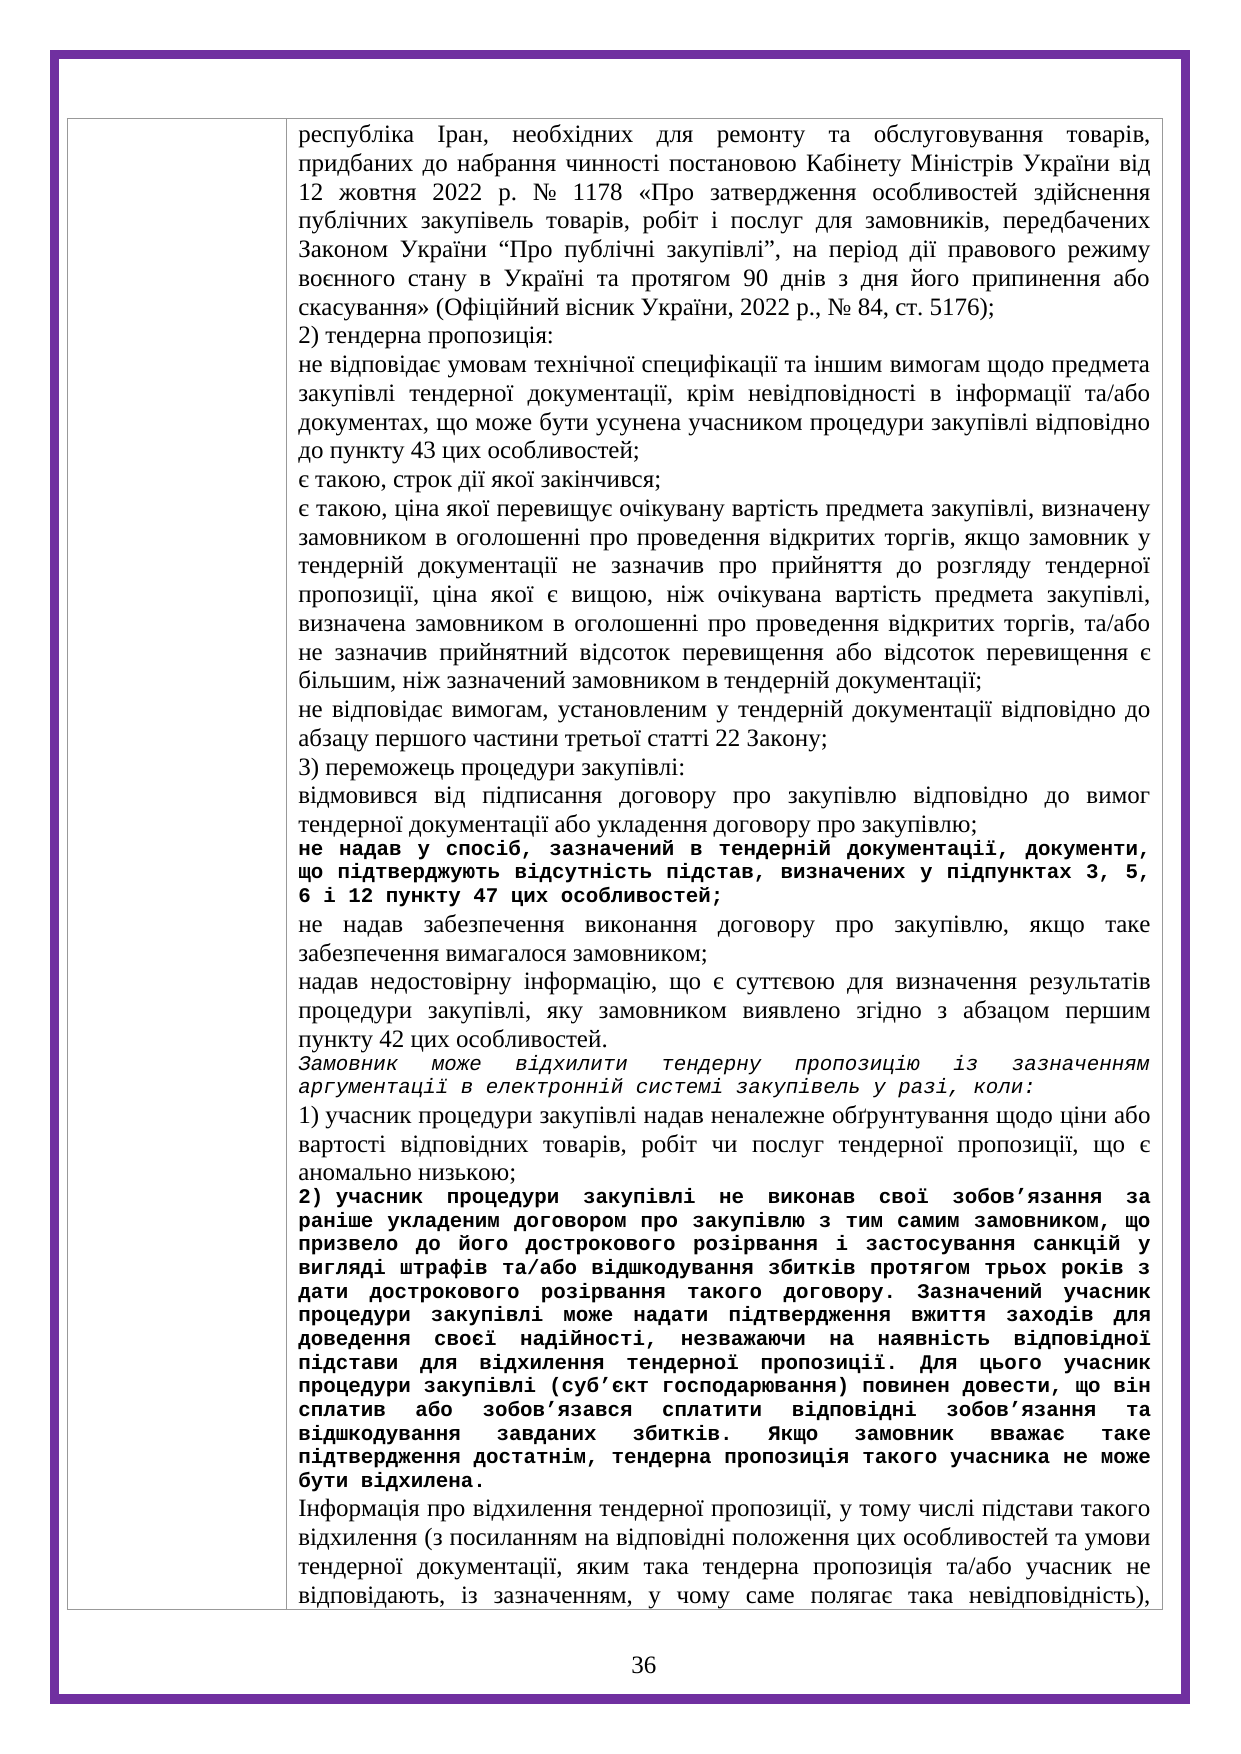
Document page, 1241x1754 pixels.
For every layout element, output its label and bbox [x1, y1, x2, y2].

table_cell [287, 119, 1162, 1608]
table_cell [68, 119, 286, 1608]
